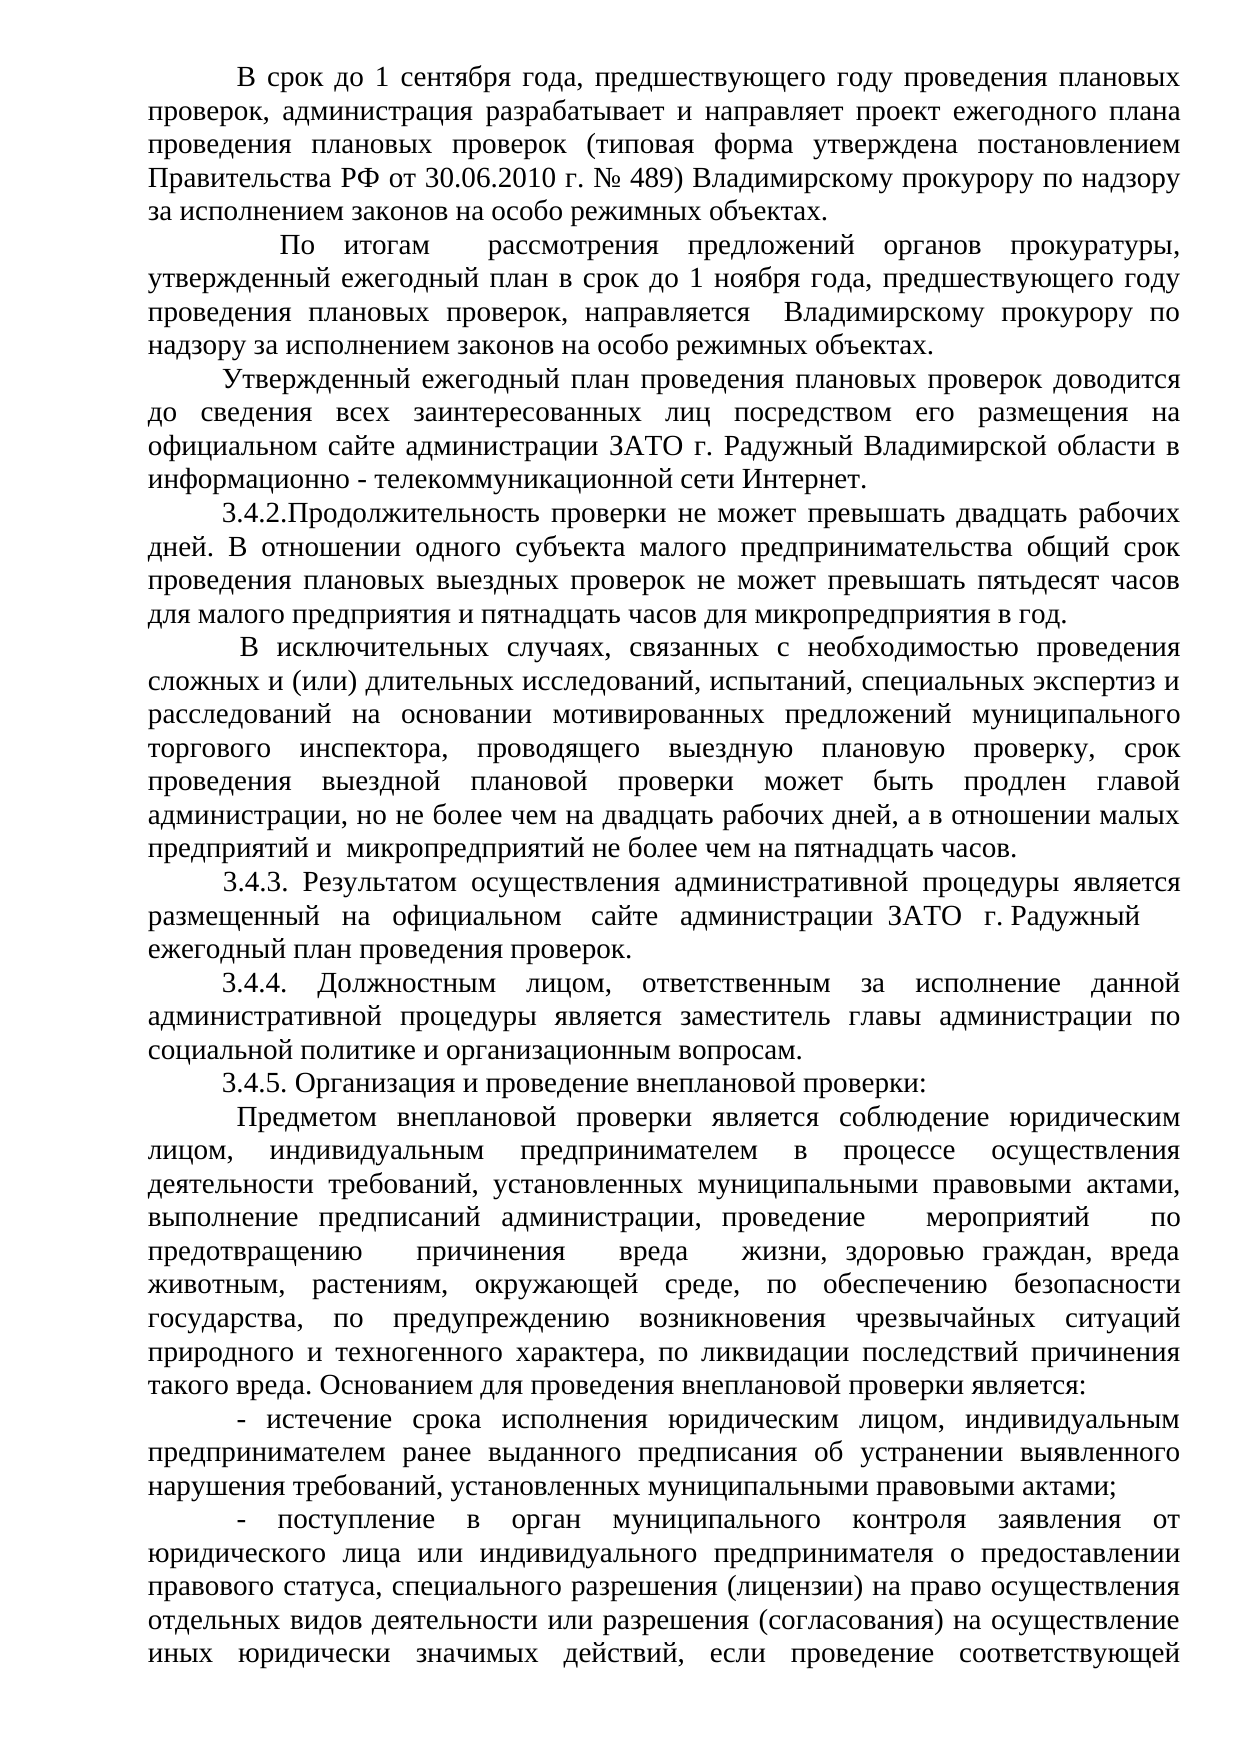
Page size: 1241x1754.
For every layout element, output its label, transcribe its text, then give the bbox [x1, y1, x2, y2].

text По итогам рассмотрения предложений органов прокуратуры, утвержденный ежегодный план в срок до 1 ноября года, предшествующего году проведения плановых проверок, направляется Владимирскому прокурору по надзору за исполнением законов на особо режимных объектах. [148, 227, 1181, 361]
text 3.4.2.Продолжительность проверки не может превышать двадцать рабочих дней. В отношении одного субъекта малого предпринимательства общий срок проведения плановых выездных проверок не может превышать пятьдесят часов для малого предприятия и пятнадцать часов для микропредприятия в год. [148, 495, 1181, 629]
text 3.4.3. Результатом осуществления административной процедуры является размещенный на официальном сайте администрации ЗАТО г. Радужный [148, 864, 1181, 931]
text 3.4.5. Организация и проведение внеплановой проверки: [148, 1065, 1181, 1099]
text В исключительных случаях, связанных с необходимостью проведения сложных и (или) длительных исследований, испытаний, специальных экспертиз и расследований на основании мотивированных предложений муниципального торгового инспектора, проводящего выездную плановую проверку, срок проведения выездной плановой проверки может быть продлен главой администрации, но не более чем на двадцать рабочих дней, а в отношении малых предприятий и микропредприятий не более чем на пятнадцать часов. [148, 629, 1181, 864]
text Предметом внеплановой проверки является соблюдение юридическим лицом, индивидуальным предпринимателем в процессе осуществления деятельности требований, установленных муниципальными правовыми актами, выполнение предписаний администрации, проведение мероприятий по предотвращению причинения вреда жизни, здоровью граждан, вреда животным, растениям, окружающей среде, по обеспечению безопасности государства, по предупреждению возникновения чрезвычайных ситуаций природного и техногенного характера, по ликвидации последствий причинения такого вреда. Основанием для проведения внеплановой проверки является: [148, 1099, 1181, 1401]
text ежегодный план проведения проверок. [148, 931, 1181, 965]
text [148, 1501, 1181, 1669]
text - истечение срока исполнения юридическим лицом, индивидуальным предпринимателем ранее выданного предписания об устранении выявленного нарушения требований, установленных муниципальными правовыми актами; [148, 1401, 1181, 1501]
text Утвержденный ежегодный план проведения плановых проверок доводится до сведения всех заинтересованных лиц посредством его размещения на официальном сайте администрации ЗАТО г. Радужный Владимирской области в информационно - телекоммуникационной сети Интернет. [148, 361, 1181, 495]
text 3.4.4. Должностным лицом, ответственным за исполнение данной административной процедуры является заместитель главы администрации по социальной политике и организационным вопросам. [148, 965, 1181, 1065]
text В срок до 1 сентября года, предшествующего году проведения плановых проверок, администрация разрабатывает и направляет проект ежегодного плана проведения плановых проверок (типовая форма утверждена постановлением Правительства РФ от 30.06.2010 г. № 489) Владимирскому прокурору по надзору за исполнением законов на особо режимных объектах. [148, 59, 1181, 227]
